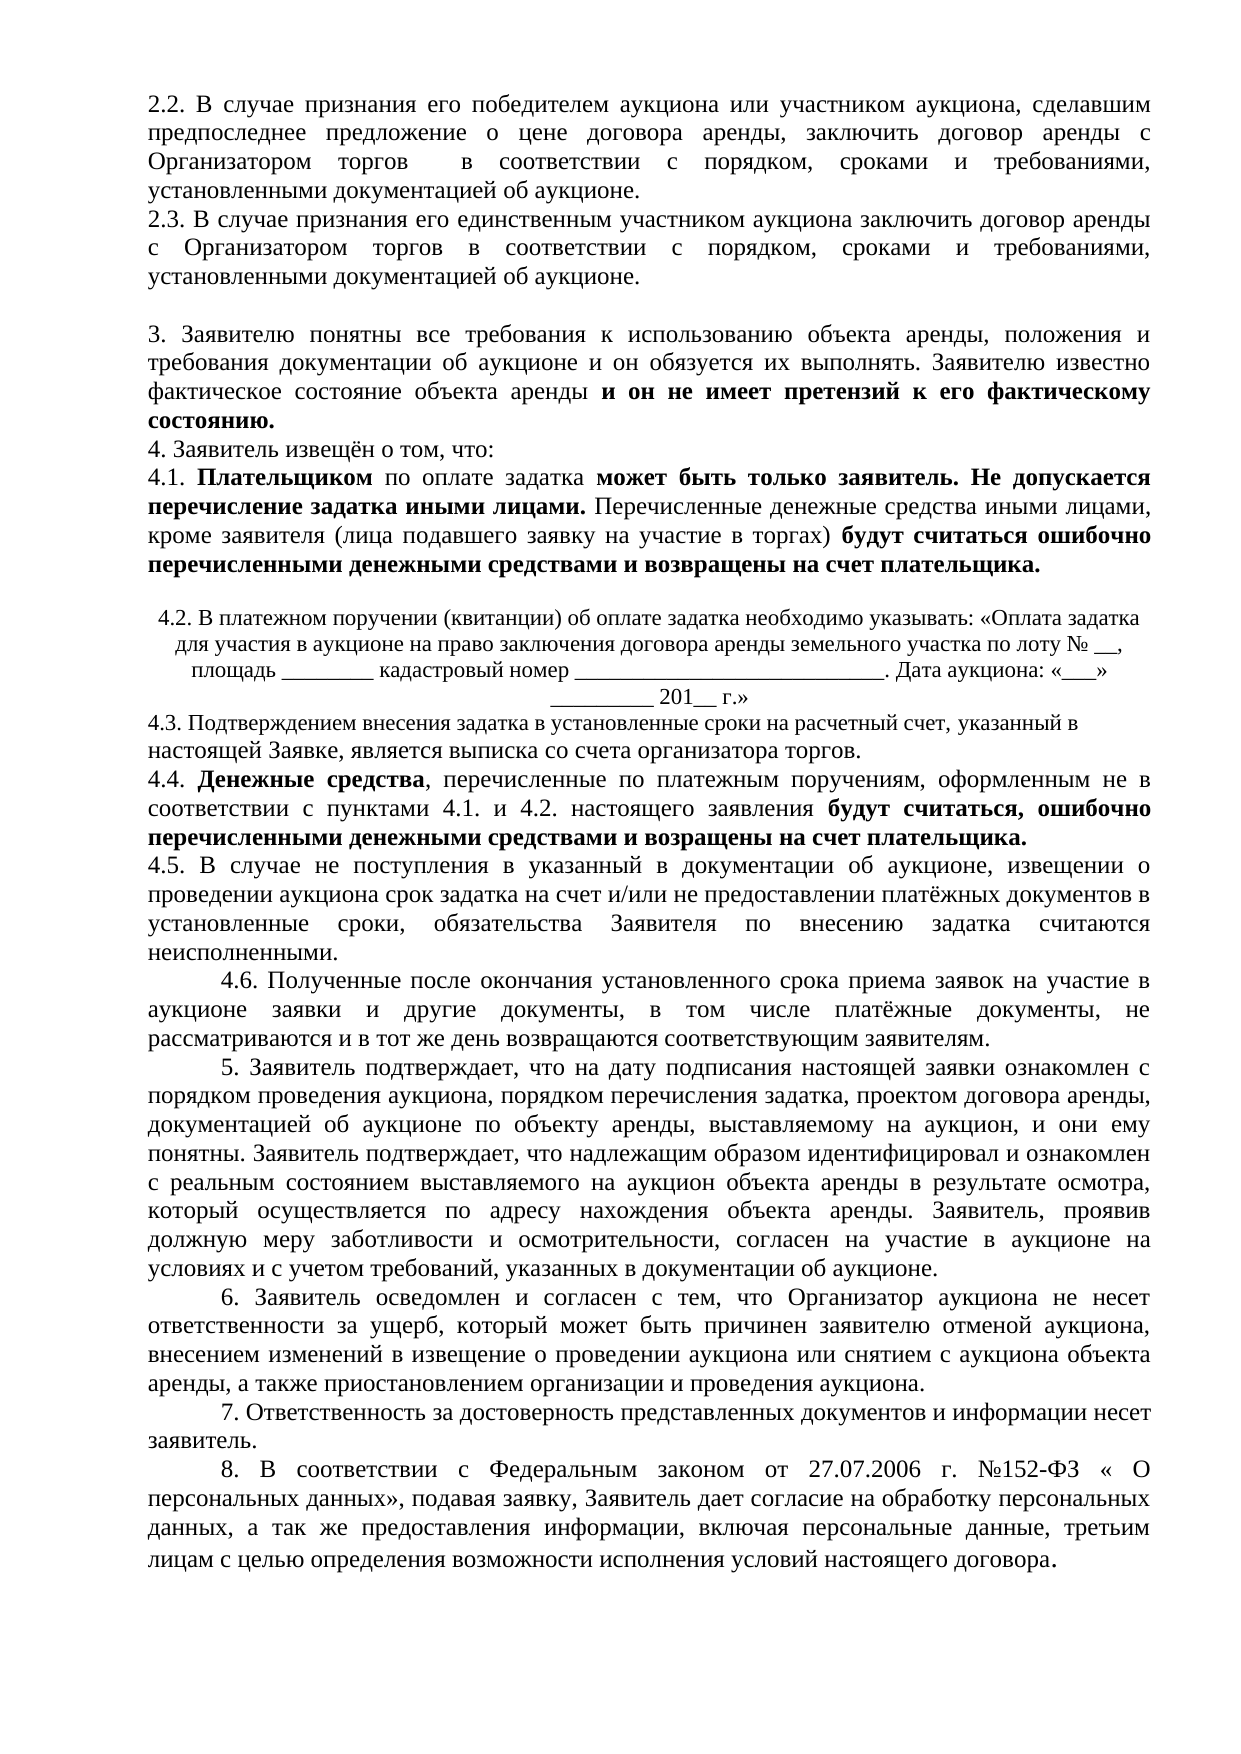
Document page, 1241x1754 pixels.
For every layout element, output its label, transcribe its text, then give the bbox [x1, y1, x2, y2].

text 4.3. Подтверждением внесения задатка в установленные сроки на расчетный счет, указанный в настоящей Заявке, является выписка со счета организатора торгов. [148, 709, 1152, 764]
text 3. Заявителю понятны все требования к использованию объекта аренды, положения и требования документации об аукционе и он обязуется их выполнять. Заявителю известно фактическое состояние объекта аренды и он не имеет претензий к его фактическому состоянию. [148, 319, 1152, 434]
text 4.6. Полученные после окончания установленного срока приема заявок на участие в аукционе заявки и другие документы, в том числе платёжные документы, не рассматриваются и в тот же день возвращаются соответствующим заявителям. [148, 966, 1152, 1052]
text 4.2. В платежном поручении (квитанции) об оплате задатка необходимо указывать: «Оплата задатка для участия в аукционе на право заключения договора аренды земельного участка по лоту № __, площадь ________ кадастровый номер ___________________________. Дата аукциона: «___» _________ 201__ г.» [148, 604, 1152, 709]
text 2.3. В случае признания его единственным участником аукциона заключить договор аренды с Организатором торгов в соответствии с порядком, сроками и требованиями, установленными документацией об аукционе. [148, 204, 1152, 290]
text 7. Ответственность за достоверность представленных документов и информации несет заявитель. [148, 1397, 1152, 1454]
text 4.5. В случае не поступления в указанный в документации об аукционе, извещении о проведении аукциона срок задатка на счет и/или не предоставлении платёжных документов в установленные сроки, обязательства Заявителя по внесению задатка считаются неисполненными. [148, 851, 1152, 966]
text 8. В соответствии с Федеральным законом от 27.07.2006 г. №152-ФЗ « О персональных данных», подавая заявку, Заявитель дает согласие на обработку персональных данных, а так же предоставления информации, включая персональные данные, третьим лицам с целью определения возможности исполнения условий настоящего договора. [148, 1454, 1152, 1574]
text 6. Заявитель осведомлен и согласен с тем, что Организатор аукциона не несет ответственности за ущерб, который может быть причинен заявителю отменой аукциона, внесением изменений в извещение о проведении аукциона или снятием с аукциона объекта аренды, а также приостановлением организации и проведения аукциона. [148, 1282, 1152, 1397]
text 4. Заявитель извещён о том, что: [148, 434, 1152, 462]
text 2.2. В случае признания его победителем аукциона или участником аукциона, сделавшим предпоследнее предложение о цене договора аренды, заключить договор аренды с Организатором торгов в соответствии с порядком, сроками и требованиями, установленными документацией об аукционе. [148, 89, 1152, 204]
text 4.1. Плательщиком по оплате задатка может быть только заявитель. Не допускается перечисление задатка иными лицами. Перечисленные денежные средства иными лицами, кроме заявителя (лица подавшего заявку на участие в торгах) будут считаться ошибочно перечисленными денежными средствами и возвращены на счет плательщика. [148, 462, 1152, 577]
text 5. Заявитель подтверждает, что на дату подписания настоящей заявки ознакомлен с порядком проведения аукциона, порядком перечисления задатка, проектом договора аренды, документацией об аукционе по объекту аренды, выставляемому на аукцион, и они ему понятны. Заявитель подтверждает, что надлежащим образом идентифицировал и ознакомлен с реальным состоянием выставляемого на аукцион объекта аренды в результате осмотра, который осуществляется по адресу нахождения объекта аренды. Заявитель, проявив должную меру заботливости и осмотрительности, согласен на участие в аукционе на условиях и с учетом требований, указанных в документации об аукционе. [148, 1052, 1152, 1282]
text 4.4. Денежные средства, перечисленные по платежным поручениям, оформленным не в соответствии с пунктами 4.1. и 4.2. настоящего заявления будут считаться, ошибочно перечисленными денежными средствами и возращены на счет плательщика. [148, 764, 1152, 851]
